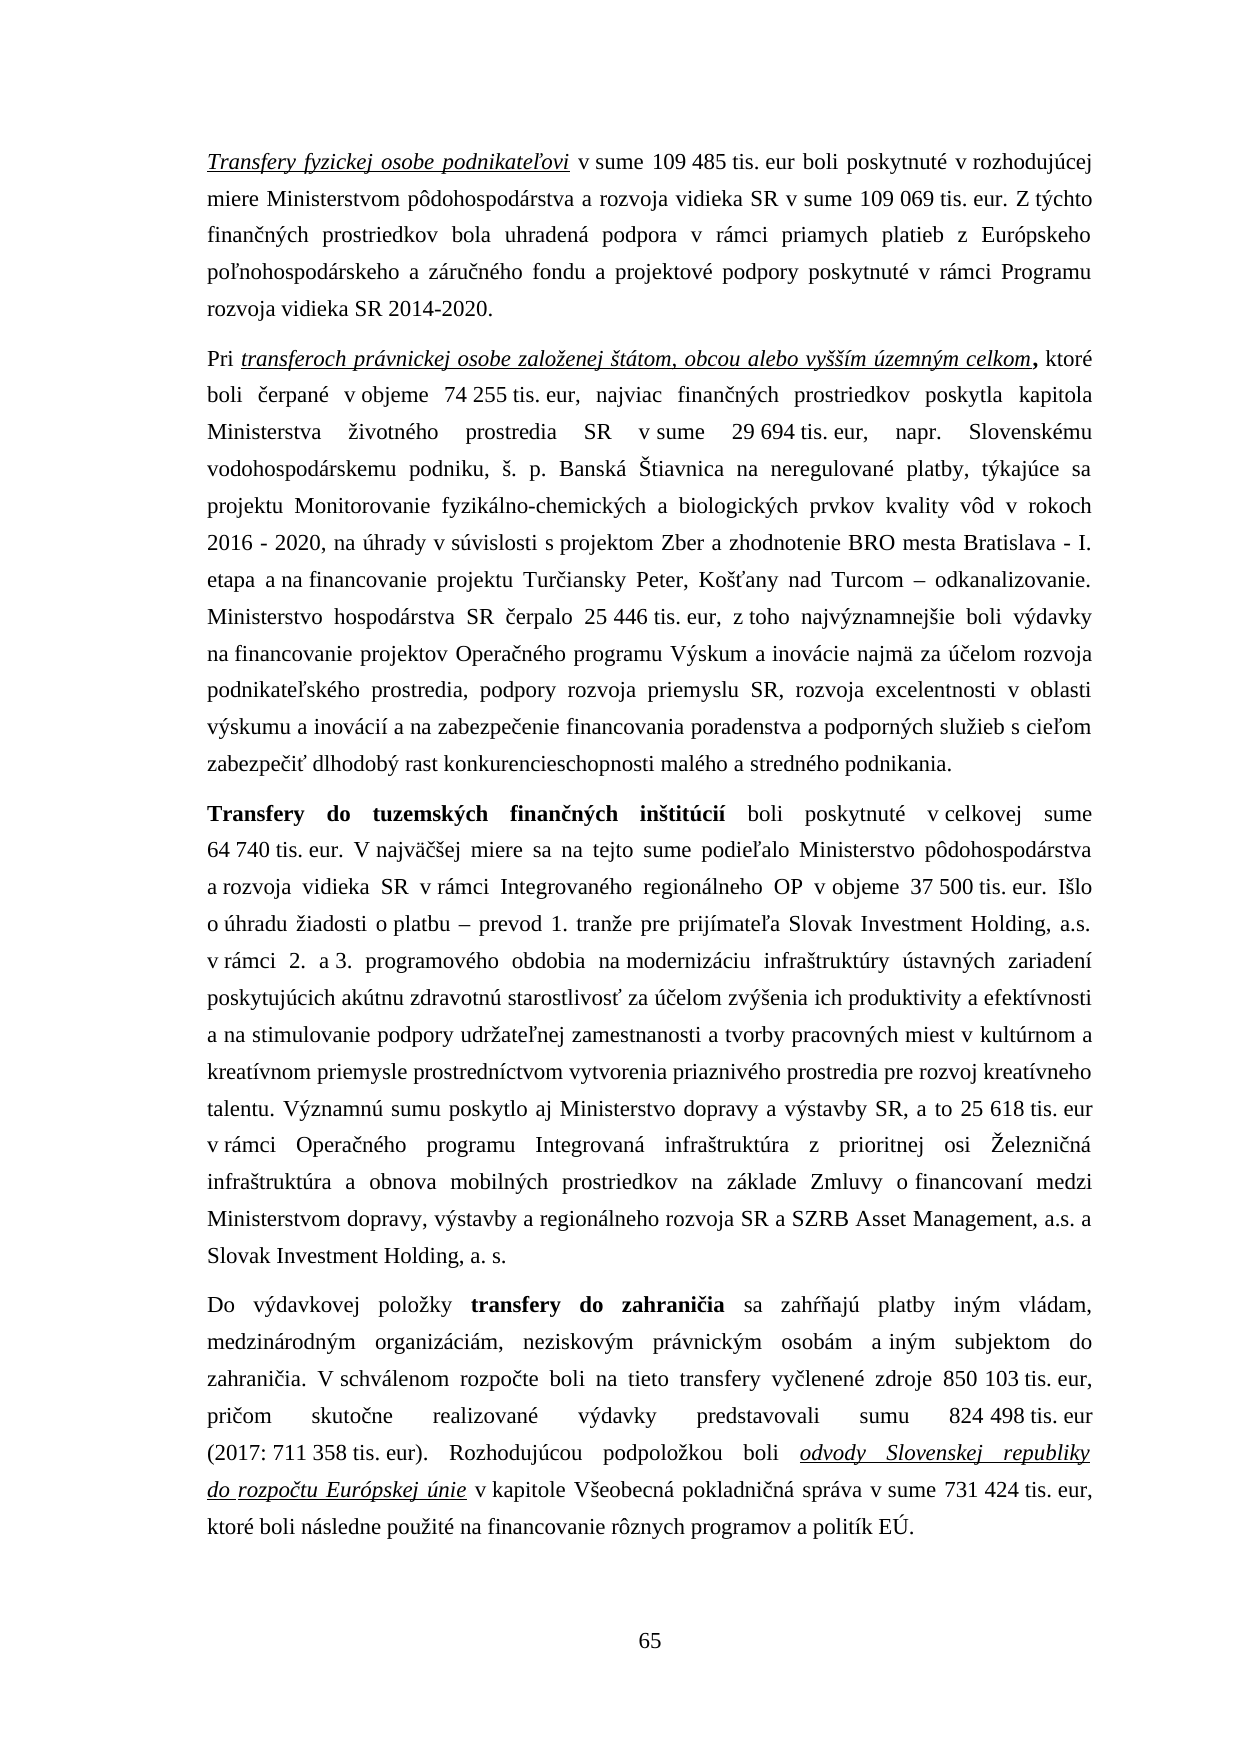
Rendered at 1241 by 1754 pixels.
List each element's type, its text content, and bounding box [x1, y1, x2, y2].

text Transfery do tuzemských finančných inštitúcií boli poskytnuté v celkovej sume 64 740 tis. eur. V najväčšej miere sa na tejto sume podieľalo Ministerstvo pôdohospodárstva a rozvoja vidieka SR v rámci Integrovaného regionálneho OP v objeme 37 500 tis. eur. Išlo o úhradu žiadosti o platbu – prevod 1. tranže pre prijímateľa Slovak Investment Holding, a.s. v rámci 2. a 3. programového obdobia na modernizáciu infraštruktúry ústavných zariadení poskytujúcich akútnu zdravotnú starostlivosť za účelom zvýšenia ich produktivity a efektívnosti a na stimulovanie podpory udržateľnej zamestnanosti a tvorby pracovných miest v kultúrnom a kreatívnom priemysle prostredníctvom vytvorenia priaznivého prostredia pre rozvoj kreatívneho talentu. Významnú sumu poskytlo aj Ministerstvo dopravy a výstavby SR, a to 25 618 tis. eur v rámci Operačného programu Integrovaná infraštruktúra z prioritnej osi Železničná infraštruktúra a obnova mobilných prostriedkov na základe Zmluvy o financovaní medzi Ministerstvom dopravy, výstavby a regionálneho rozvoja SR a SZRB Asset Management, a.s. a Slovak Investment Holding, a. s. [207, 799, 1092, 1268]
text Pri transferoch právnickej osobe založenej štátom, obcou alebo vyšším územným celkom, ktoré boli čerpané v objeme 74 255 tis. eur, najviac finančných prostriedkov poskytla kapitola Ministerstva životného prostredia SR v sume 29 694 tis. eur, napr. Slovenskému vodohospodárskemu podniku, š. p. Banská Štiavnica na neregulované platby, týkajúce sa projektu Monitorovanie fyzikálno-chemických a biologických prvkov kvality vôd v rokoch 2016 - 2020, na úhrady v súvislosti s projektom Zber a zhodnotenie BRO mesta Bratislava - I. etapa a na financovanie projektu Turčiansky Peter, Košťany nad Turcom – odkanalizovanie. Ministerstvo hospodárstva SR čerpalo 25 446 tis. eur, z toho najvýznamnejšie boli výdavky na financovanie projektov Operačného programu Výskum a inovácie najmä za účelom rozvoja podnikateľského prostredia, podpory rozvoja priemyslu SR, rozvoja excelentnosti v oblasti výskumu a inovácií a na zabezpečenie financovania poradenstva a podporných služieb s cieľom zabezpečiť dlhodobý rast konkurencieschopnosti malého a stredného podnikania. [207, 344, 1092, 777]
text Do výdavkovej položky transfery do zahraničia sa zahŕňajú platby iným vládam, medzinárodným organizáciám, neziskovým právnickým osobám a iným subjektom do zahraničia. V schválenom rozpočte boli na tieto transfery vyčlenené zdroje 850 103 tis. eur, pričom skutočne realizované výdavky predstavovali sumu 824 498 tis. eur (2017: 711 358 tis. eur). Rozhodujúcou podpoložkou boli odvody Slovenskej republiky do rozpočtu Európskej únie v kapitole Všeobecná pokladničná správa v sume 731 424 tis. eur, ktoré boli následne použité na financovanie rôznych programov a politík EÚ. [207, 1291, 1092, 1539]
text Transfery fyzickej osobe podnikateľovi v sume 109 485 tis. eur boli poskytnuté v rozhodujúcej miere Ministerstvom pôdohospodárstva a rozvoja vidieka SR v sume 109 069 tis. eur. Z týchto finančných prostriedkov bola uhradená podpora v rámci priamych platieb z Európskeho poľnohospodárskeho a záručného fondu a projektové podpory poskytnuté v rámci Programu rozvoja vidieka SR 2014-2020. [207, 148, 1092, 322]
